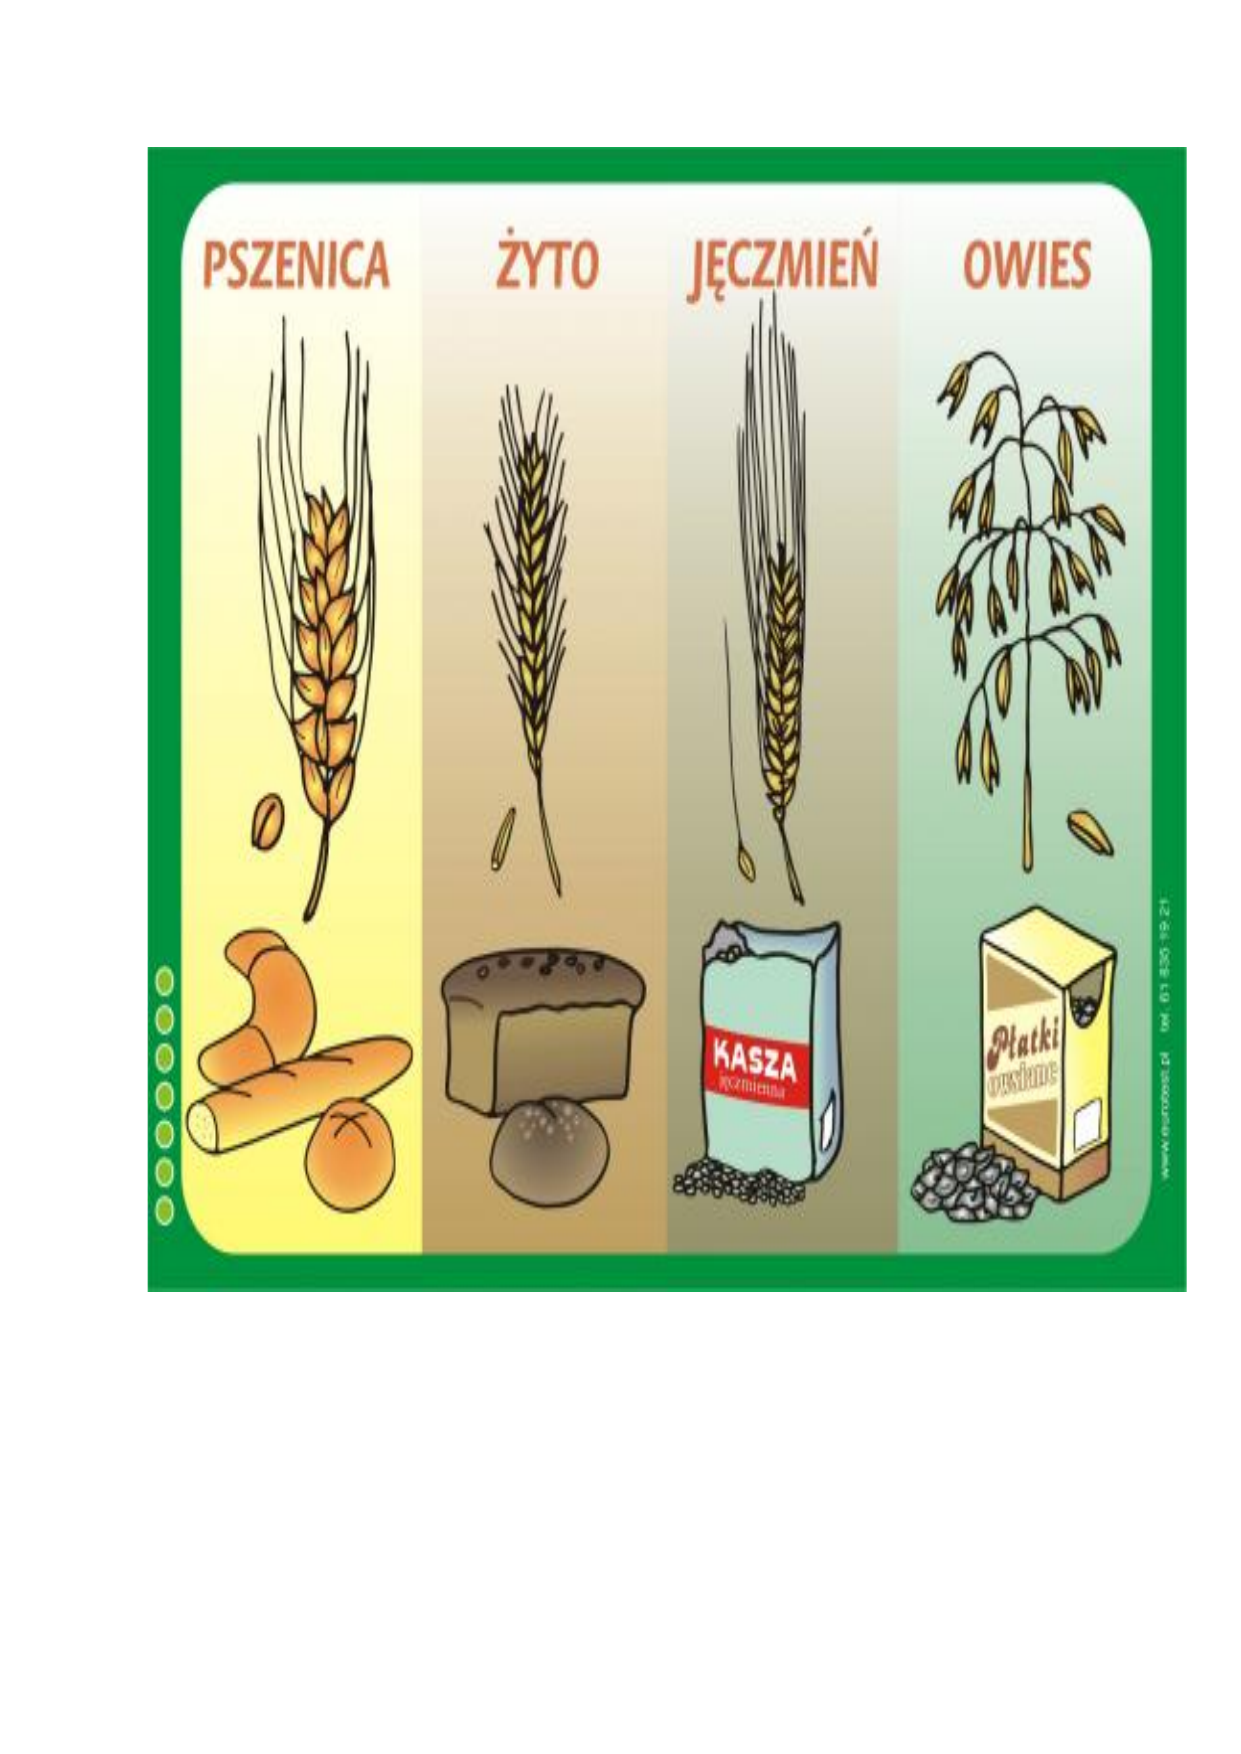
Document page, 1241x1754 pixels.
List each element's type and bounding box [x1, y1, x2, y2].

picture [147, 147, 1187, 1292]
